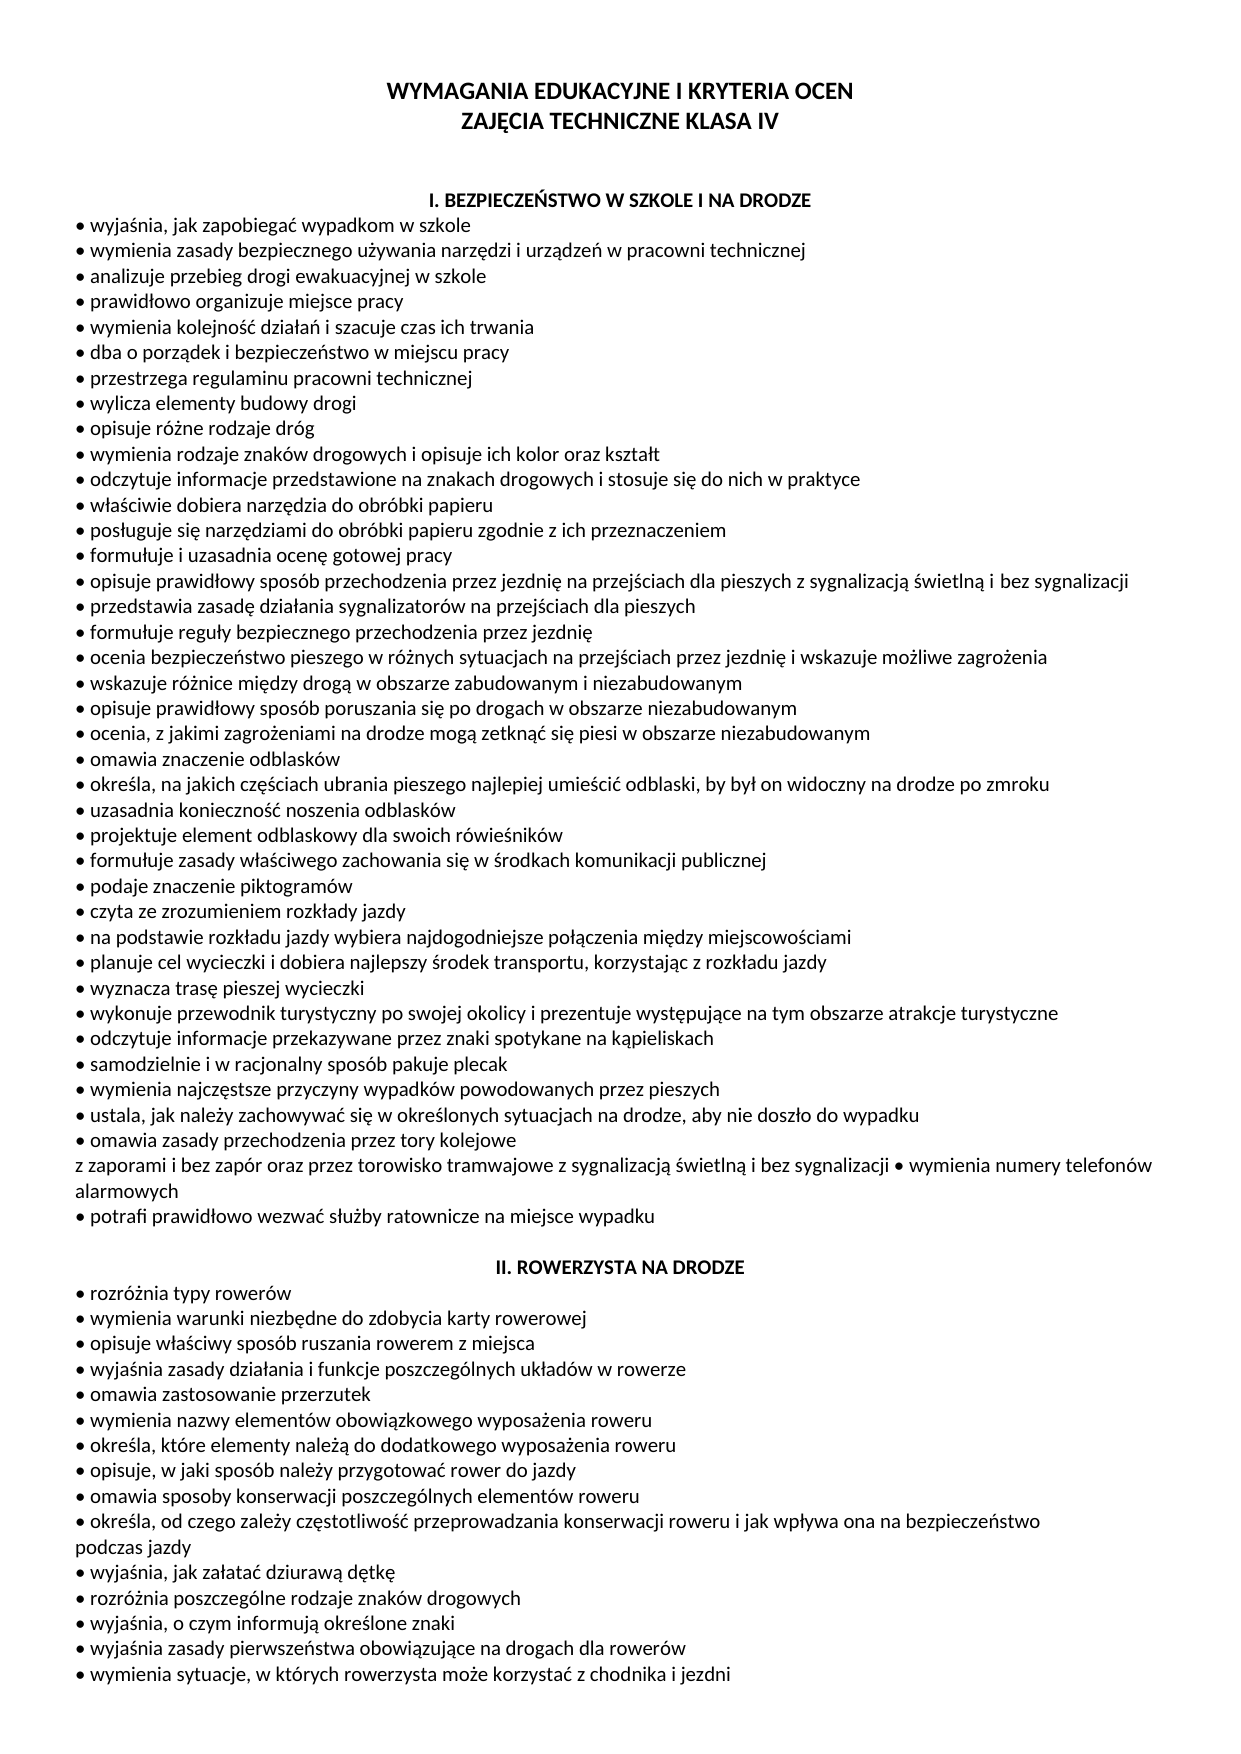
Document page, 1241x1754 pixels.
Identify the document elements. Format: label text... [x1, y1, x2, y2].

text • czyta ze zrozumieniem rozkłady jazdy [75, 898, 1146, 924]
text • formułuje zasady właściwego zachowania się w środkach komunikacji publicznej [75, 848, 1146, 873]
text • wymienia nazwy elementów obowiązkowego wyposażenia roweru [75, 1407, 1176, 1432]
text • przedstawia zasadę działania sygnalizatorów na przejściach dla pieszych [75, 593, 1165, 619]
text • na podstawie rozkładu jazdy wybiera najdogodniejsze połączenia między miejscowościami [75, 924, 1176, 949]
text • określa, które elementy należą do dodatkowego wyposażenia roweru [75, 1432, 1110, 1458]
text • podaje znaczenie piktogramów [75, 873, 1146, 898]
text • analizuje przebieg drogi ewakuacyjnej w szkole [75, 263, 1165, 288]
text Wymagania edukacyjne i kryteria ocen [75, 75, 1165, 106]
text • omawia znaczenie odblasków [75, 746, 1086, 771]
text • wymienia sytuacje, w których rowerzysta może korzystać z chodnika i jezdni [75, 1661, 1162, 1686]
text • wyjaśnia zasady pierwszeństwa obowiązujące na drogach dla rowerów [75, 1636, 1162, 1661]
text • opisuje właściwy sposób ruszania rowerem z miejsca [75, 1331, 1110, 1356]
text • wyjaśnia, jak zapobiegać wypadkom w szkole [75, 212, 1165, 238]
text • odczytuje informacje przekazywane przez znaki spotykane na kąpieliskach [75, 1026, 1118, 1051]
text • potrafi prawidłowo wezwać służby ratownicze na miejsce wypadku [75, 1203, 1110, 1229]
text • formułuje reguły bezpiecznego przechodzenia przez jezdnię [75, 619, 1165, 644]
text • wyznacza trasę pieszej wycieczki [75, 975, 1118, 1000]
text • wymienia rodzaje znaków drogowych i opisuje ich kolor oraz kształt [75, 441, 1165, 466]
text • prawidłowo organizuje miejsce pracy [75, 288, 1086, 314]
text • ustala, jak należy zachowywać się w określonych sytuacjach na drodze, aby nie doszło do wypadku [75, 1102, 1176, 1127]
text • wykonuje przewodnik turystyczny po swojej okolicy i prezentuje występujące na tym obszarze atrakcje turystyczne [75, 1000, 1118, 1026]
text • wyjaśnia, jak załatać dziurawą dętkę [75, 1559, 1110, 1585]
text • wymienia warunki niezbędne do zdobycia karty rowerowej [75, 1305, 1110, 1331]
text • posługuje się narzędziami do obróbki papieru zgodnie z ich przeznaczeniem [75, 517, 1165, 543]
text Zajęcia techniczne klasa iV [75, 106, 1165, 136]
text I. BEZPIECZEŃSTWO W SZKOLE I NA DRODZE [75, 187, 1165, 212]
text z zaporami i bez zapór oraz przez torowisko tramwajowe z sygnalizacją świetlną i bez sygnalizacji • wymienia numery telefonów alarmowych [75, 1153, 1176, 1203]
text • opisuje prawidłowy sposób przechodzenia przez jezdnię na przejściach dla pieszych z sygnalizacją świetlną i bez sygnalizacji [75, 568, 1165, 593]
text • wymienia zasady bezpiecznego używania narzędzi i urządzeń w pracowni technicznej [75, 238, 1165, 263]
text • wymienia kolejność działań i szacuje czas ich trwania [75, 314, 1176, 339]
text • wskazuje różnice między drogą w obszarze zabudowanym i niezabudowanym [75, 670, 1165, 695]
text • projektuje element odblaskowy dla swoich rówieśników [75, 822, 1165, 848]
text • ocenia, z jakimi zagrożeniami na drodze mogą zetknąć się piesi w obszarze niezabudowanym [75, 721, 1176, 746]
text • ocenia bezpieczeństwo pieszego w różnych sytuacjach na przejściach przez jezdnię i wskazuje możliwe zagrożenia [75, 644, 1162, 670]
text • właściwie dobiera narzędzia do obróbki papieru [75, 492, 1086, 517]
text • rozróżnia poszczególne rodzaje znaków drogowych [75, 1585, 1110, 1610]
text • przestrzega regulaminu pracowni technicznej [75, 365, 1165, 390]
text • odczytuje informacje przedstawione na znakach drogowych i stosuje się do nich w praktyce [75, 466, 1162, 492]
text • omawia zastosowanie przerzutek [75, 1381, 1110, 1407]
text • dba o porządek i bezpieczeństwo w miejscu pracy [75, 339, 1165, 365]
text • określa, na jakich częściach ubrania pieszego najlepiej umieścić odblaski, by był on widoczny na drodze po zmroku [75, 771, 1165, 797]
text • określa, od czego zależy częstotliwość przeprowadzania konserwacji roweru i jak wpływa ona na bezpieczeństwo podczas jazdy [75, 1508, 1110, 1559]
text II. ROWERZYSTA NA DRODZE [75, 1254, 1165, 1280]
text • samodzielnie i w racjonalny sposób pakuje plecak [75, 1051, 1176, 1076]
text • opisuje różne rodzaje dróg [75, 416, 1086, 441]
text • wylicza elementy budowy drogi [75, 390, 1086, 416]
text • opisuje prawidłowy sposób poruszania się po drogach w obszarze niezabudowanym [75, 695, 1086, 721]
text • wyjaśnia zasady działania i funkcje poszczególnych układów w rowerze [75, 1356, 1165, 1381]
text • planuje cel wycieczki i dobiera najlepszy środek transportu, korzystając z rozkładu jazdy [75, 949, 1146, 975]
text • formułuje i uzasadnia ocenę gotowej pracy [75, 543, 1086, 568]
text • wymienia najczęstsze przyczyny wypadków powodowanych przez pieszych [75, 1076, 1110, 1102]
text • opisuje, w jaki sposób należy przygotować rower do jazdy [75, 1458, 1110, 1483]
text • wyjaśnia, o czym informują określone znaki [75, 1610, 1110, 1636]
text • omawia sposoby konserwacji poszczególnych elementów roweru [75, 1483, 1110, 1508]
text • uzasadnia konieczność noszenia odblasków [75, 797, 1086, 822]
text • omawia zasady przechodzenia przez tory kolejowe [75, 1127, 1176, 1153]
text • rozróżnia typy rowerów [75, 1280, 1110, 1305]
